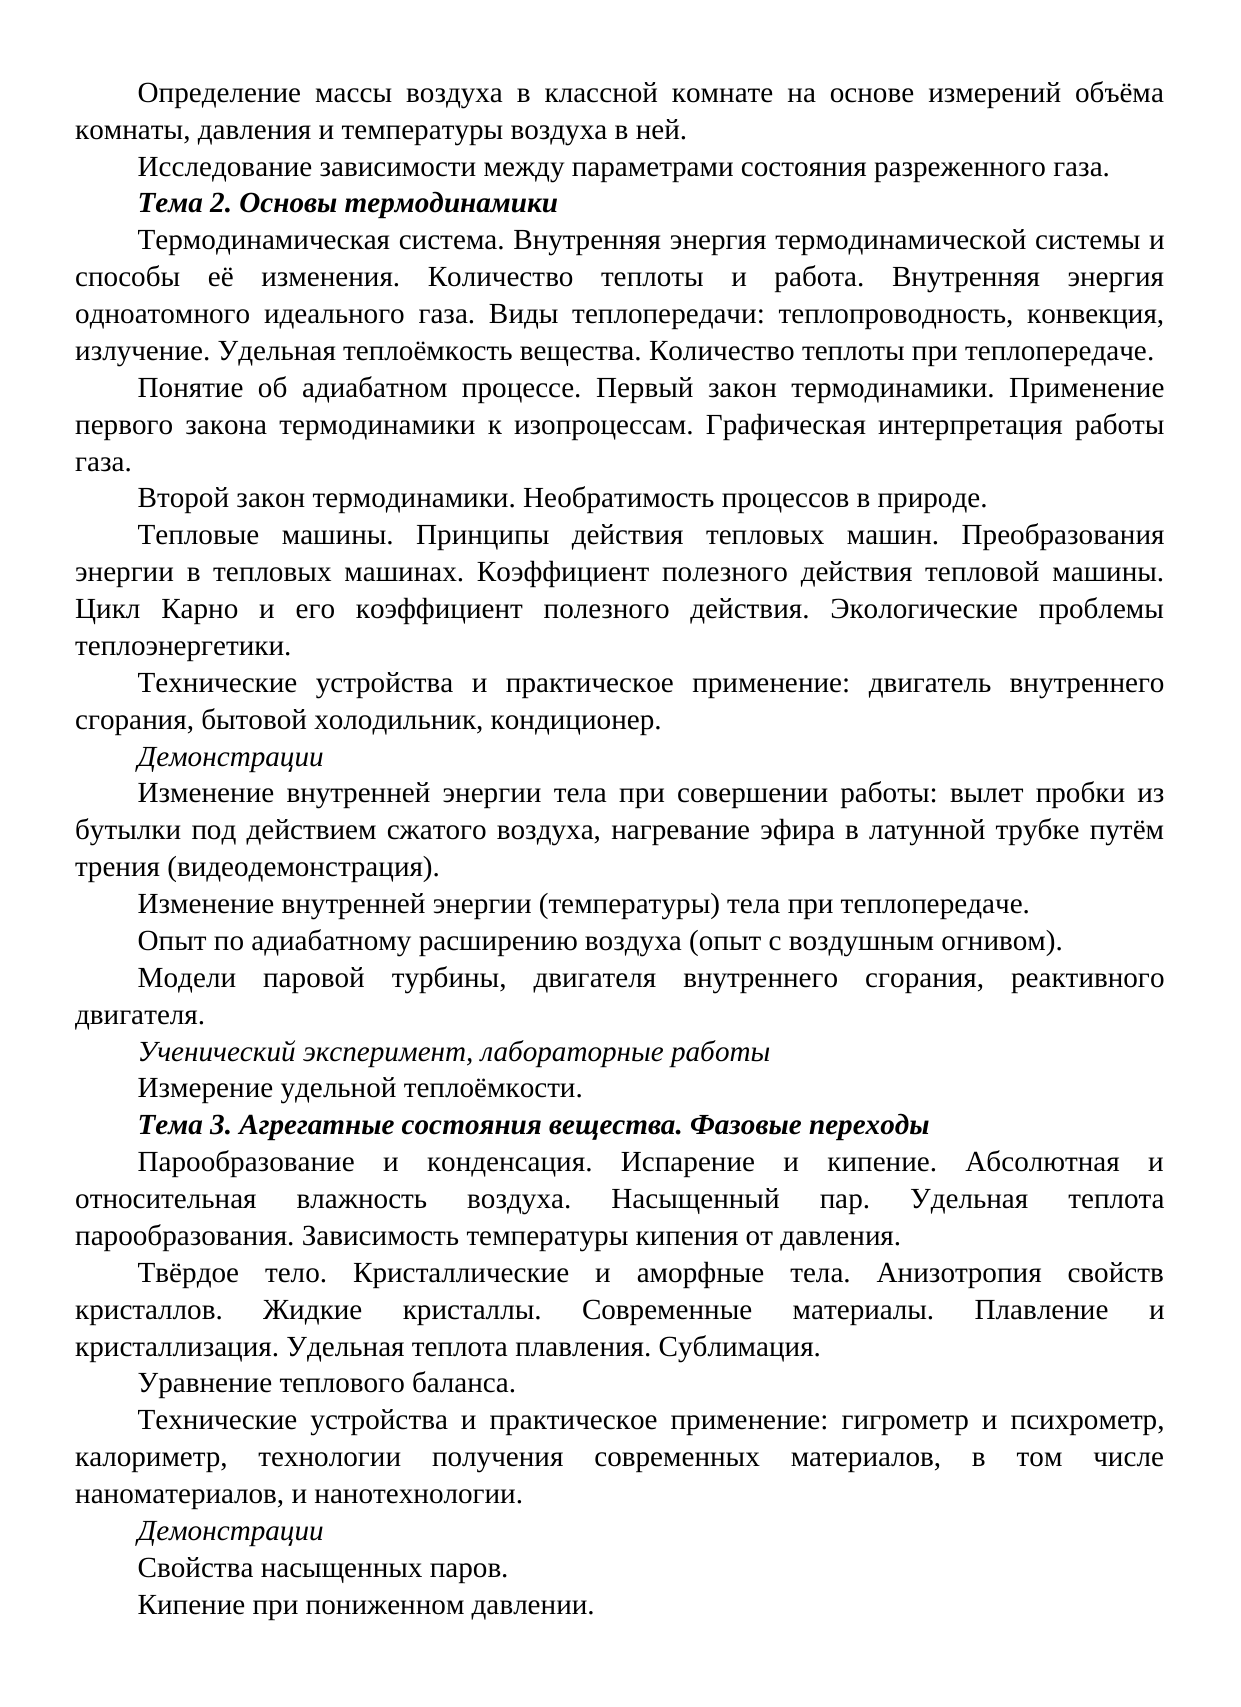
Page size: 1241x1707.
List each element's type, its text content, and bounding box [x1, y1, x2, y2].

text Технические устройства и практическое применение: гигрометр и психрометр, калориметр, технологии получения современных материалов, в том числе наноматериалов, и нанотехнологии. [75, 1402, 1165, 1510]
text Свойства насыщенных паров. [75, 1550, 1165, 1583]
text Тема 2. Основы термодинамики [75, 186, 1165, 219]
text Ученический эксперимент, лабораторные работы [75, 1034, 1165, 1067]
text Исследование зависимости между параметрами состояния разреженного газа. [75, 149, 1165, 182]
text Технические устройства и практическое применение: двигатель внутреннего сгорания, бытовой холодильник, кондиционер. [75, 665, 1165, 735]
text Изменение внутренней энергии тела при совершении работы: вылет пробки из бутылки под действием сжатого воздуха, нагревание эфира в латунной трубке путём трения (видеодемонстрация). [75, 776, 1165, 883]
text Второй закон термодинамики. Необратимость процессов в природе. [75, 481, 1165, 514]
text Изменение внутренней энергии (температуры) тела при теплопередаче. [75, 886, 1165, 920]
text Тема 3. Агрегатные состояния вещества. Фазовые переходы [75, 1107, 1165, 1141]
text Термодинамическая система. Внутренняя энергия термодинамической системы и способы её изменения. Количество теплоты и работа. Внутренняя энергия одноатомного идеального газа. Виды теплопередачи: теплопроводность, конвекция, излучение. Удельная теплоёмкость вещества. Количество теплоты при теплопередаче. [75, 222, 1165, 367]
text Демонстрации [75, 739, 1165, 772]
text Модели паровой турбины, двигателя внутреннего сгорания, реактивного двигателя. [75, 960, 1165, 1030]
text Опыт по адиабатному расширению воздуха (опыт с воздушным огнивом). [75, 923, 1165, 957]
text Измерение удельной теплоёмкости. [75, 1071, 1165, 1104]
text Уравнение теплового баланса. [75, 1366, 1165, 1399]
text Тепловые машины. Принципы действия тепловых машин. Преобразования энергии в тепловых машинах. Коэффициент полезного действия тепловой машины. Цикл Карно и его коэффициент полезного действия. Экологические проблемы теплоэнергетики. [75, 517, 1165, 662]
text Твёрдое тело. Кристаллические и аморфные тела. Анизотропия свойств кристаллов. Жидкие кристаллы. Современные материалы. Плавление и кристаллизация. Удельная теплота плавления. Сублимация. [75, 1255, 1165, 1362]
text Понятие об адиабатном процессе. Первый закон термодинамики. Применение первого закона термодинамики к изопроцессам. Графическая интерпретация работы газа. [75, 370, 1165, 477]
text Определение массы воздуха в классной комнате на основе измерений объёма комнаты, давления и температуры воздуха в ней. [75, 75, 1165, 145]
text Парообразование и конденсация. Испарение и кипение. Абсолютная и относительная влажность воздуха. Насыщенный пар. Удельная теплота парообразования. Зависимость температуры кипения от давления. [75, 1144, 1165, 1252]
text Кипение при пониженном давлении. [75, 1587, 1165, 1620]
text Демонстрации [75, 1513, 1165, 1547]
